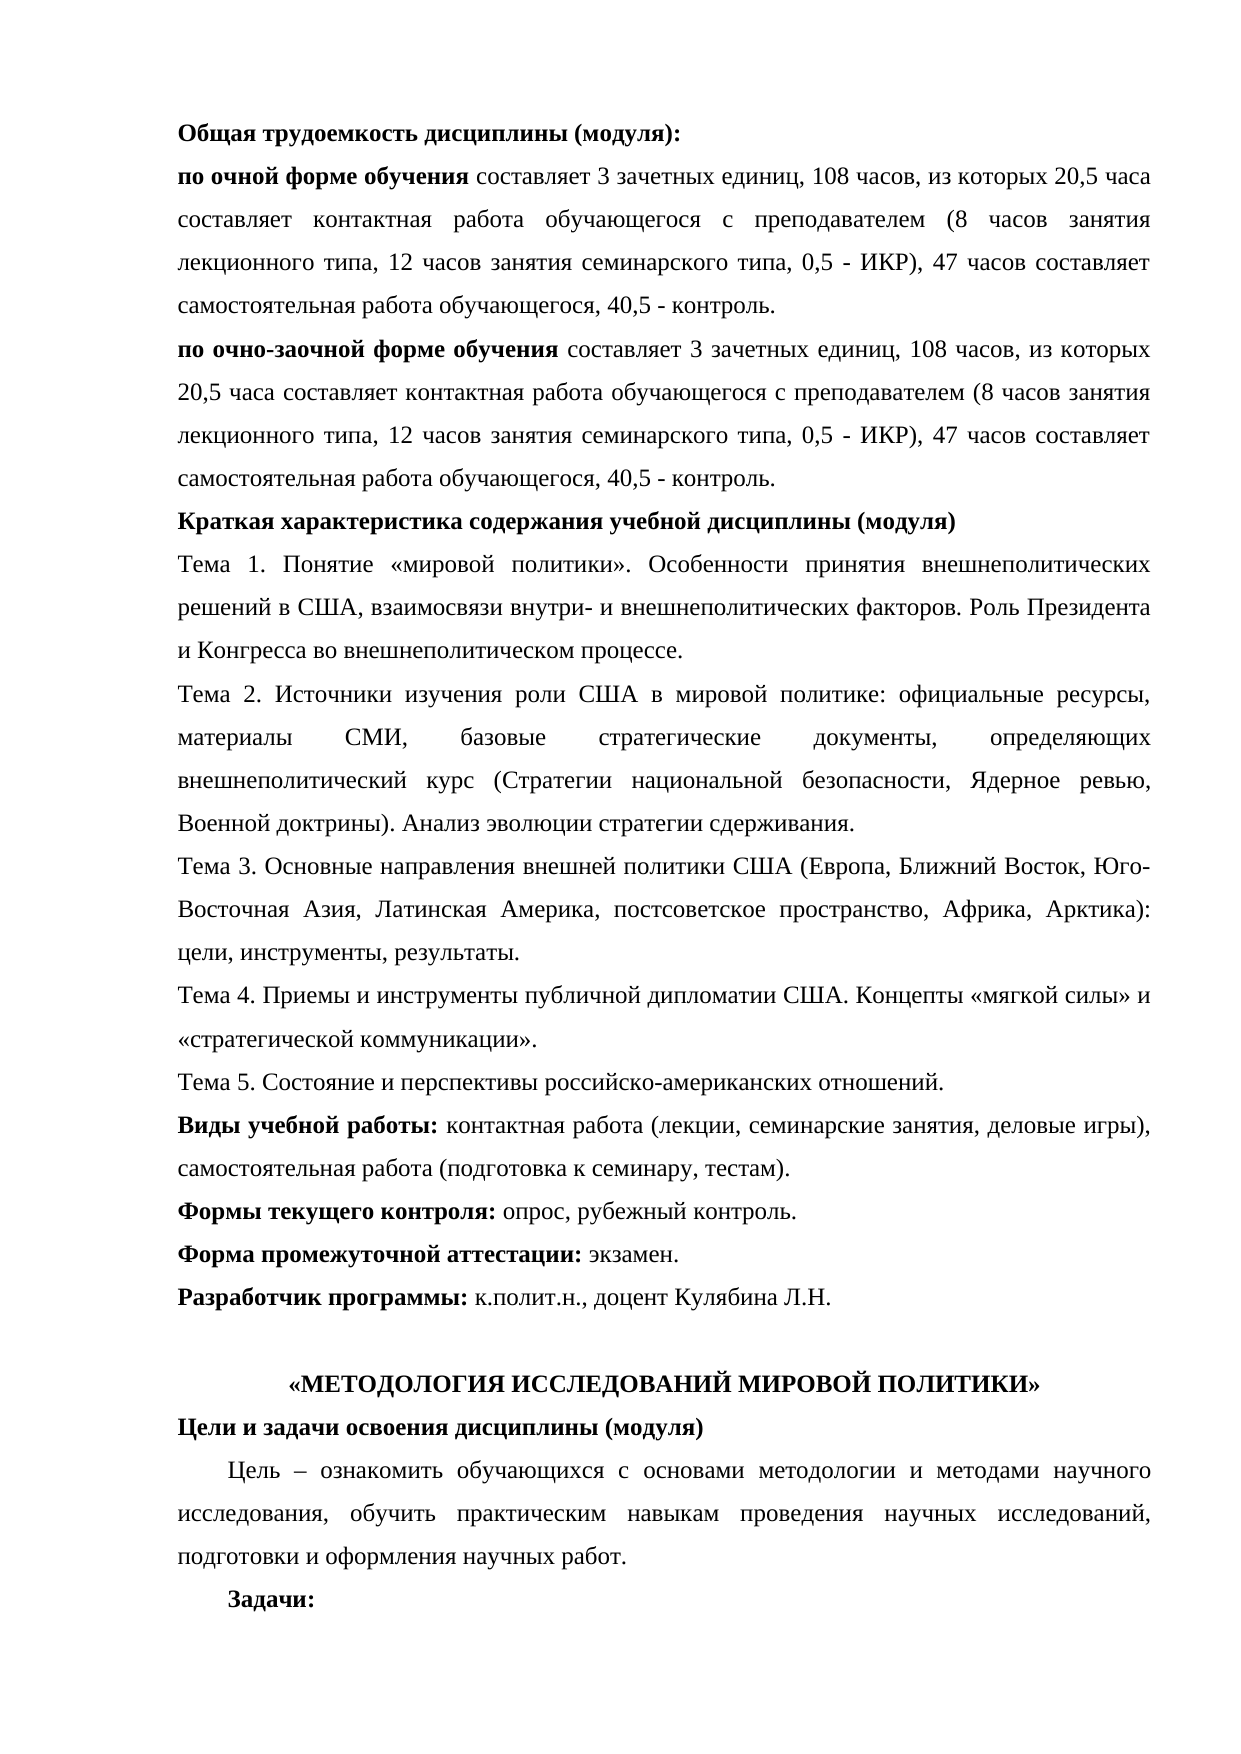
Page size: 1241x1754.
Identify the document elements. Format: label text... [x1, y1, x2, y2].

text Разработчик программы: к.полит.н., доцент Кулябина Л.Н. [177, 1282, 1152, 1311]
text «МЕТОДОЛОГИЯ ИССЛЕДОВАНИЙ МИРОВОЙ ПОЛИТИКИ» [177, 1369, 1152, 1397]
text Тема 5. Состояние и перспективы российско-американских отношений. [177, 1067, 1152, 1096]
text Тема 4. Приемы и инструменты публичной дипломатии США. Концепты «мягкой силы» и «стратегической коммуникации». [177, 981, 1152, 1052]
text Тема 1. Понятие «мировой политики». Особенности принятия внешнеполитических решений в США, взаимосвязи внутри- и внешнеполитических факторов. Роль Президента и Конгресса во внешнеполитическом процессе. [177, 549, 1152, 664]
text по очно-заочной форме обучения составляет 3 зачетных единиц, 108 часов, из которых 20,5 часа составляет контактная работа обучающегося с преподавателем (8 часов занятия лекционного типа, 12 часов занятия семинарского типа, 0,5 - ИКР), 47 часов составляет самостоятельная работа обучающегося, 40,5 - контроль. [177, 334, 1152, 492]
text Цель – ознакомить обучающихся с основами методологии и методами научного исследования, обучить практическим навыкам проведения научных исследований, подготовки и оформления научных работ. [177, 1455, 1152, 1570]
text Виды учебной работы: контактная работа (лекции, семинарские занятия, деловые игры), самостоятельная работа (подготовка к семинару, тестам). [177, 1110, 1152, 1182]
text Тема 3. Основные направления внешней политики США (Европа, Ближний Восток, Юго-Восточная Азия, Латинская Америка, постсоветское пространство, Африка, Арктика): цели, инструменты, результаты. [177, 851, 1152, 966]
text по очной форме обучения составляет 3 зачетных единиц, 108 часов, из которых 20,5 часа составляет контактная работа обучающегося с преподавателем (8 часов занятия лекционного типа, 12 часов занятия семинарского типа, 0,5 - ИКР), 47 часов составляет самостоятельная работа обучающегося, 40,5 - контроль. [177, 161, 1152, 319]
text Цели и задачи освоения дисциплины (модуля) [177, 1412, 1152, 1441]
text Формы текущего контроля: опрос, рубежный контроль. [177, 1196, 1152, 1225]
text Тема 2. Источники изучения роли США в мировой политике: официальные ресурсы, материалы СМИ, базовые стратегические документы, определяющих внешнеполитический курс (Стратегии национальной безопасности, Ядерное ревью, Военной доктрины). Анализ эволюции стратегии сдерживания. [177, 679, 1152, 837]
text Задачи: [177, 1584, 1152, 1613]
text Общая трудоемкость дисциплины (модуля): [177, 118, 1152, 147]
text Форма промежуточной аттестации: экзамен. [177, 1239, 1152, 1268]
text Краткая характеристика содержания учебной дисциплины (модуля) [177, 506, 1152, 535]
